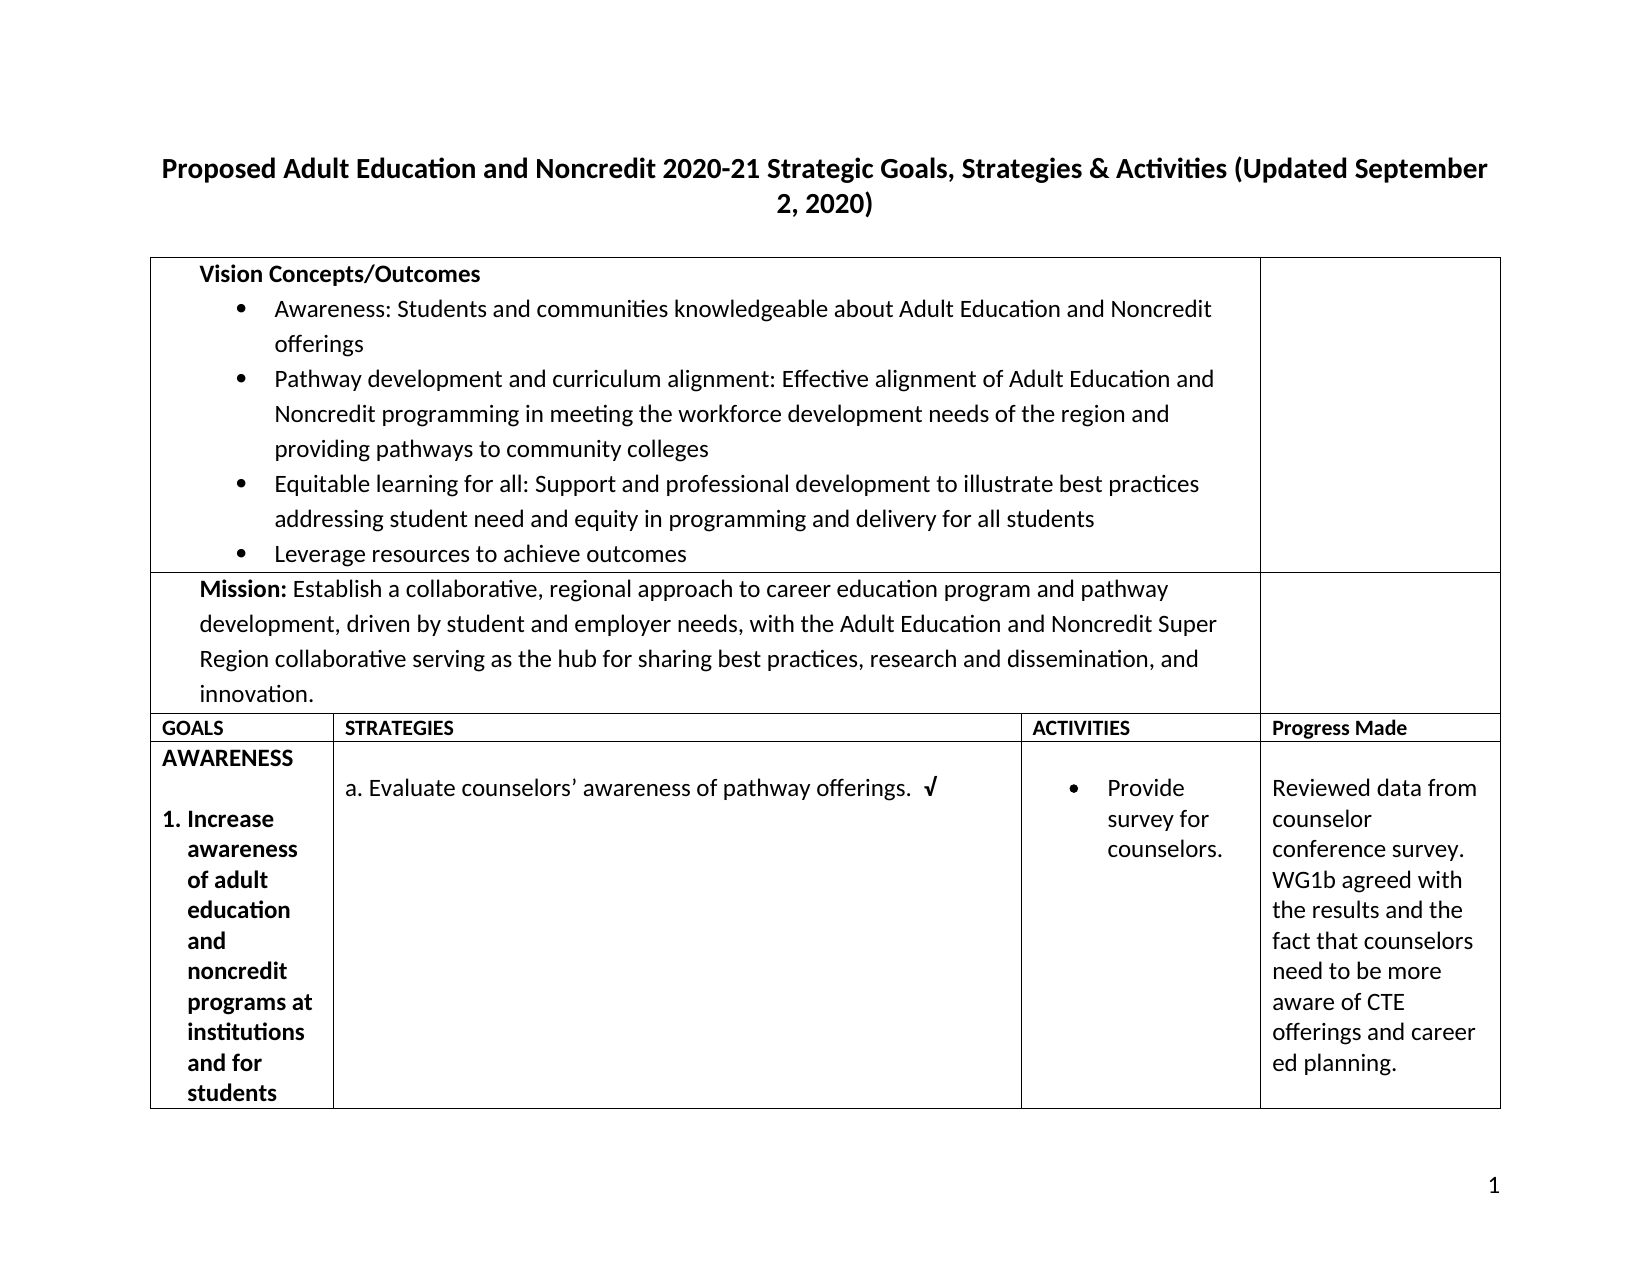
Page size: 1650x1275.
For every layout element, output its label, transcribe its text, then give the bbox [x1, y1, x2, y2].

table_cell Progress Made [1261, 714, 1500, 741]
table_header Vision Concepts/Outcomes Awareness: Students and communities knowledgeable about Adult Education and Noncredit offerings Pathway development and curriculum alignment: Effective alignment of Adult Education and Noncredit programming in meeting the workforce development needs of the region and providing pathways to community colleges Equitable learning for all: Support and professional development to illustrate best practices addressing student need and equity in programming and delivery for all students Leverage resources to achieve outcomes [151, 258, 1260, 572]
table_cell Mission: Establish a collaborative, regional approach to career education program and pathway development, driven by student and employer needs, with the Adult Education and Noncredit Super Region collaborative serving as the hub for sharing best practices, research and dissemination, and innovation. [151, 573, 1260, 713]
table_cell [1261, 573, 1500, 713]
text Proposed Adult Education and Noncredit 2020-21 Strategic Goals, Strategies & Activities (Updated September 2, 2020) [150, 150, 1500, 221]
table_cell GOALS [151, 714, 333, 741]
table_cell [1022, 742, 1260, 1108]
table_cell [151, 742, 333, 1108]
table_cell ACTIVITIES [1022, 714, 1260, 741]
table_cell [334, 742, 1021, 1108]
table_header [1261, 258, 1500, 572]
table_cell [1261, 742, 1500, 1108]
table_cell STRATEGIES [334, 714, 1021, 741]
